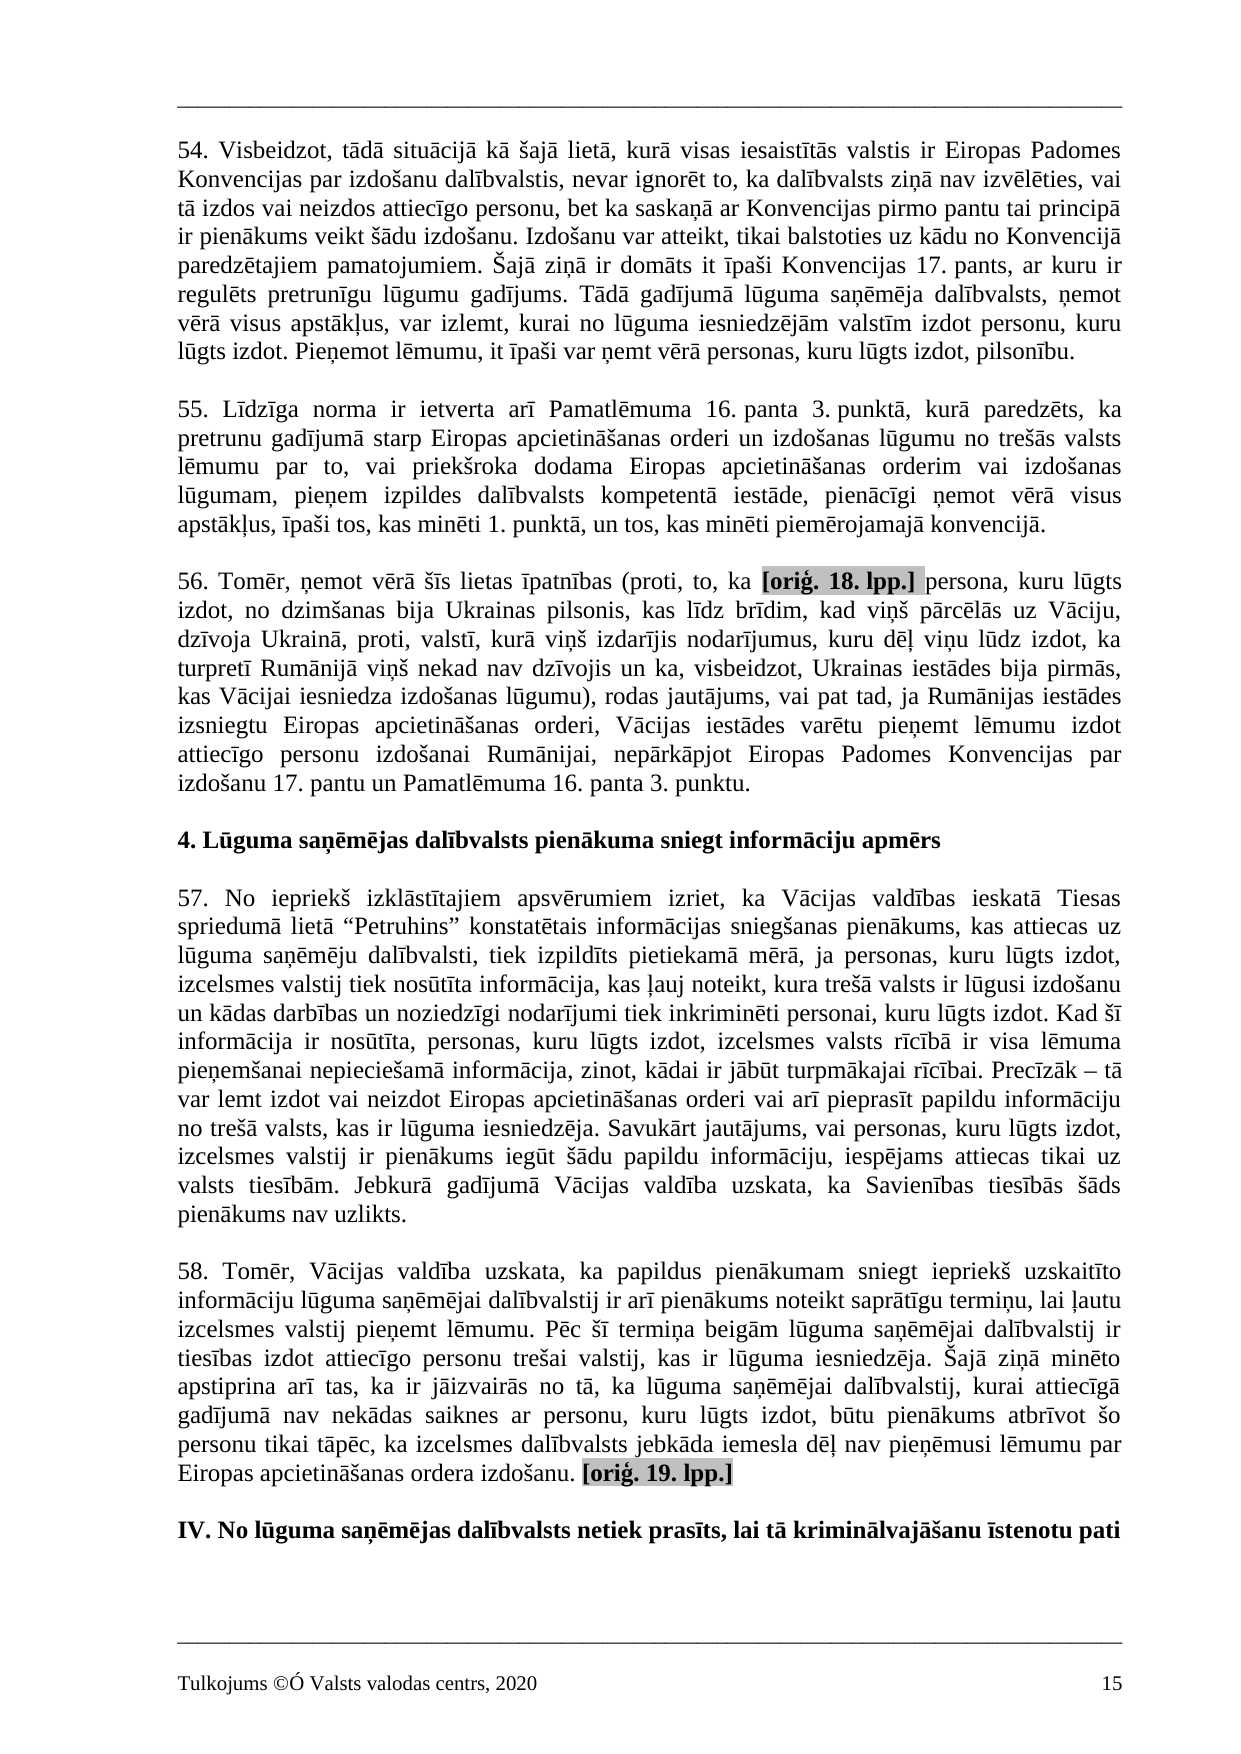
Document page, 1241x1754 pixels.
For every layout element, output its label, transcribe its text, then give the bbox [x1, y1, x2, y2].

text 57. No iepriekš izklāstītajiem apsvērumiem izriet, ka Vācijas valdības ieskatā Tiesas spriedumā lietā “Petruhins” konstatētais informācijas sniegšanas pienākums, kas attiecas uz lūguma saņēmēju dalībvalsti, tiek izpildīts pietiekamā mērā, ja personas, kuru lūgts izdot, izcelsmes valstij tiek nosūtīta informācija, kas ļauj noteikt, kura trešā valsts ir lūgusi izdošanu un kādas darbības un noziedzīgi nodarījumi tiek inkriminēti personai, kuru lūgts izdot. Kad šī informācija ir nosūtīta, personas, kuru lūgts izdot, izcelsmes valsts rīcībā ir visa lēmuma pieņemšanai nepieciešamā informācija, zinot, kādai ir jābūt turpmākajai rīcībai. Precīzāk – tā var lemt izdot vai neizdot Eiropas apcietināšanas orderi vai arī pieprasīt papildu informāciju no trešā valsts, kas ir lūguma iesniedzēja. Savukārt jautājums, vai personas, kuru lūgts izdot, izcelsmes valstij ir pienākums iegūt šādu papildu informāciju, iespējams attiecas tikai uz valsts tiesībām. Jebkurā gadījumā Vācijas valdība uzskata, ka Savienības tiesībās šāds pienākums nav uzlikts. [177, 883, 1122, 1228]
subtitle IV. No lūguma saņēmējas dalībvalsts netiek prasīts, lai tā kriminālvajāšanu īstenotu pati [177, 1515, 1122, 1544]
text 55. Līdzīga norma ir ietverta arī Pamatlēmuma 16. panta 3. punktā, kurā paredzēts, ka pretrunu gadījumā starp Eiropas apcietināšanas orderi un izdošanas lūgumu no trešās valsts lēmumu par to, vai priekšroka dodama Eiropas apcietināšanas orderim vai izdošanas lūgumam, pieņem izpildes dalībvalsts kompetentā iestāde, pienācīgi ņemot vērā visus apstākļus, īpaši tos, kas minēti 1. punktā, un tos, kas minēti piemērojamajā konvencijā. [177, 394, 1122, 538]
text 58. Tomēr, Vācijas valdība uzskata, ka papildus pienākumam sniegt iepriekš uzskaitīto informāciju lūguma saņēmējai dalībvalstij ir arī pienākums noteikt saprātīgu termiņu, lai ļautu izcelsmes valstij pieņemt lēmumu. Pēc šī termiņa beigām lūguma saņēmējai dalībvalstij ir tiesības izdot attiecīgo personu trešai valstij, kas ir lūguma iesniedzēja. Šajā ziņā minēto apstiprina arī tas, ka ir jāizvairās no tā, ka lūguma saņēmējai dalībvalstij, kurai attiecīgā gadījumā nav nekādas saiknes ar personu, kuru lūgts izdot, būtu pienākums atbrīvot šo personu tikai tāpēc, ka izcelsmes dalībvalsts jebkāda iemesla dēļ nav pieņēmusi lēmumu par Eiropas apcietināšanas ordera izdošanu. [oriģ. 19. lpp.] [177, 1256, 1122, 1486]
subtitle 4. Lūguma saņēmējas dalībvalsts pienākuma sniegt informāciju apmērs [177, 825, 1122, 854]
text 56. Tomēr, ņemot vērā šīs lietas īpatnības (proti, to, ka [oriģ. 18. lpp.] persona, kuru lūgts izdot, no dzimšanas bija Ukrainas pilsonis, kas līdz brīdim, kad viņš pārcēlās uz Vāciju, dzīvoja Ukrainā, proti, valstī, kurā viņš izdarījis nodarījumus, kuru dēļ viņu lūdz izdot, ka turpretī Rumānijā viņš nekad nav dzīvojis un ka, visbeidzot, Ukrainas iestādes bija pirmās, kas Vācijai iesniedza izdošanas lūgumu), rodas jautājums, vai pat tad, ja Rumānijas iestādes izsniegtu Eiropas apcietināšanas orderi, Vācijas iestādes varētu pieņemt lēmumu izdot attiecīgo personu izdošanai Rumānijai, nepārkāpjot Eiropas Padomes Konvencijas par izdošanu 17. pantu un Pamatlēmuma 16. panta 3. punktu. [177, 566, 1122, 796]
text 54. Visbeidzot, tādā situācijā kā šajā lietā, kurā visas iesaistītās valstis ir Eiropas Padomes Konvencijas par izdošanu dalībvalstis, nevar ignorēt to, ka dalībvalsts ziņā nav izvēlēties, vai tā izdos vai neizdos attiecīgo personu, bet ka saskaņā ar Konvencijas pirmo pantu tai principā ir pienākums veikt šādu izdošanu. Izdošanu var atteikt, tikai balstoties uz kādu no Konvencijā paredzētajiem pamatojumiem. Šajā ziņā ir domāts it īpaši Konvencijas 17. pants, ar kuru ir regulēts pretrunīgu lūgumu gadījums. Tādā gadījumā lūguma saņēmēja dalībvalsts, ņemot vērā visus apstākļus, var izlemt, kurai no lūguma iesniedzējām valstīm izdot personu, kuru lūgts izdot. Pieņemot lēmumu, it īpaši var ņemt vērā personas, kuru lūgts izdot, pilsonību. [177, 135, 1122, 365]
